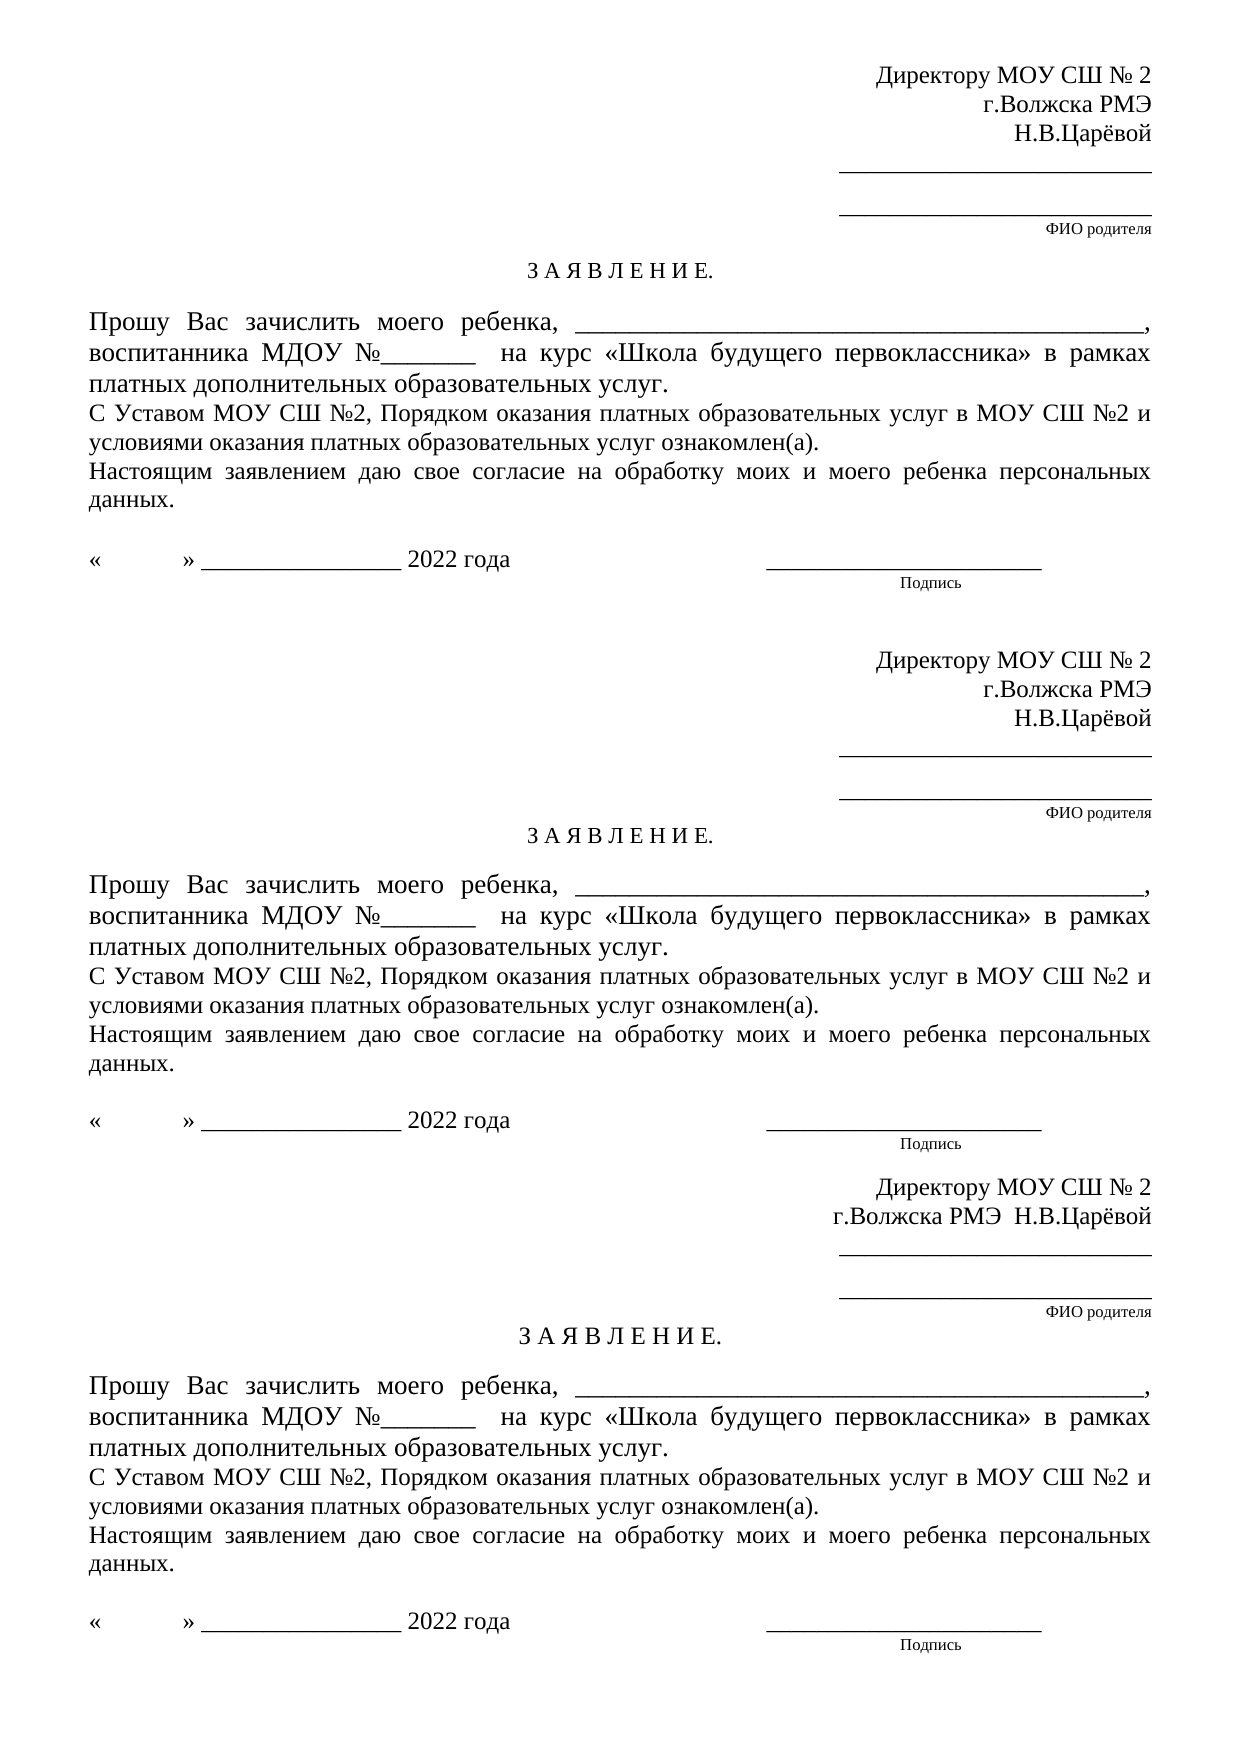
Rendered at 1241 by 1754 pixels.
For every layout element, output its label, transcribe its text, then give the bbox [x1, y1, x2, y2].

text Подпись [900, 573, 1152, 592]
text Настоящим заявлением даю свое согласие на обработку моих и моего ребенка персональных данных. [89, 1520, 1152, 1577]
text С Уставом МОУ СШ №2, Порядком оказания платных образовательных услуг в МОУ СШ №2 и условиями оказания платных образовательных услуг ознакомлен(а). [89, 398, 1152, 456]
text С Уставом МОУ СШ №2, Порядком оказания платных образовательных услуг в МОУ СШ №2 и условиями оказания платных образовательных услуг ознакомлен(а). [89, 961, 1152, 1019]
text « » ________________ 2022 года ______________________ [89, 544, 1152, 573]
text _________________________ [89, 147, 1152, 176]
text Прошу Вас зачислить моего ребенка, __________________________________________, воспитанника МДОУ №_______ на курс «Школа будущего первоклассника» в рамках платных дополнительных образовательных услуг. [89, 305, 1152, 398]
text С Уставом МОУ СШ №2, Порядком оказания платных образовательных услуг в МОУ СШ №2 и условиями оказания платных образовательных услуг ознакомлен(а). [89, 1462, 1152, 1520]
text « » ________________ 2022 года ______________________ [89, 1606, 1152, 1635]
text З А Я В Л Е Н И Е. [89, 822, 1152, 849]
text Директору МОУ СШ № 2 [89, 645, 1152, 674]
text Подпись [900, 1635, 1152, 1654]
text ФИО родителя [89, 1302, 1152, 1321]
text Настоящим заявлением даю свое согласие на обработку моих и моего ребенка персональных данных. [89, 456, 1152, 513]
text Директору МОУ СШ № 2 [89, 1172, 1152, 1201]
text _________________________ [89, 1230, 1152, 1258]
text г.Волжска РМЭ [89, 674, 1152, 703]
text г.Волжска РМЭ Н.В.Царёвой [89, 1201, 1152, 1230]
text « » ________________ 2022 года ______________________ [89, 1105, 1152, 1134]
text З А Я В Л Е Н И Е. [89, 257, 1152, 283]
text _________________________ [89, 1273, 1152, 1302]
text _________________________ [89, 774, 1152, 803]
text Прошу Вас зачислить моего ребенка, __________________________________________, воспитанника МДОУ №_______ на курс «Школа будущего первоклассника» в рамках платных дополнительных образовательных услуг. [89, 1369, 1152, 1462]
text Подпись [900, 1134, 1152, 1153]
text Прошу Вас зачислить моего ребенка, __________________________________________, воспитанника МДОУ №_______ на курс «Школа будущего первоклассника» в рамках платных дополнительных образовательных услуг. [89, 868, 1152, 961]
text З А Я В Л Е Н И Е. [89, 1321, 1152, 1349]
text г.Волжска РМЭ [89, 89, 1152, 118]
text ФИО родителя [89, 219, 1152, 238]
text _________________________ [89, 190, 1152, 219]
text Настоящим заявлением даю свое согласие на обработку моих и моего ребенка персональных данных. [89, 1019, 1152, 1076]
text Директору МОУ СШ № 2 [89, 61, 1152, 89]
text ФИО родителя [89, 803, 1152, 822]
text _________________________ [89, 731, 1152, 760]
text Н.В.Царёвой [89, 118, 1152, 147]
text Н.В.Царёвой [89, 703, 1152, 731]
